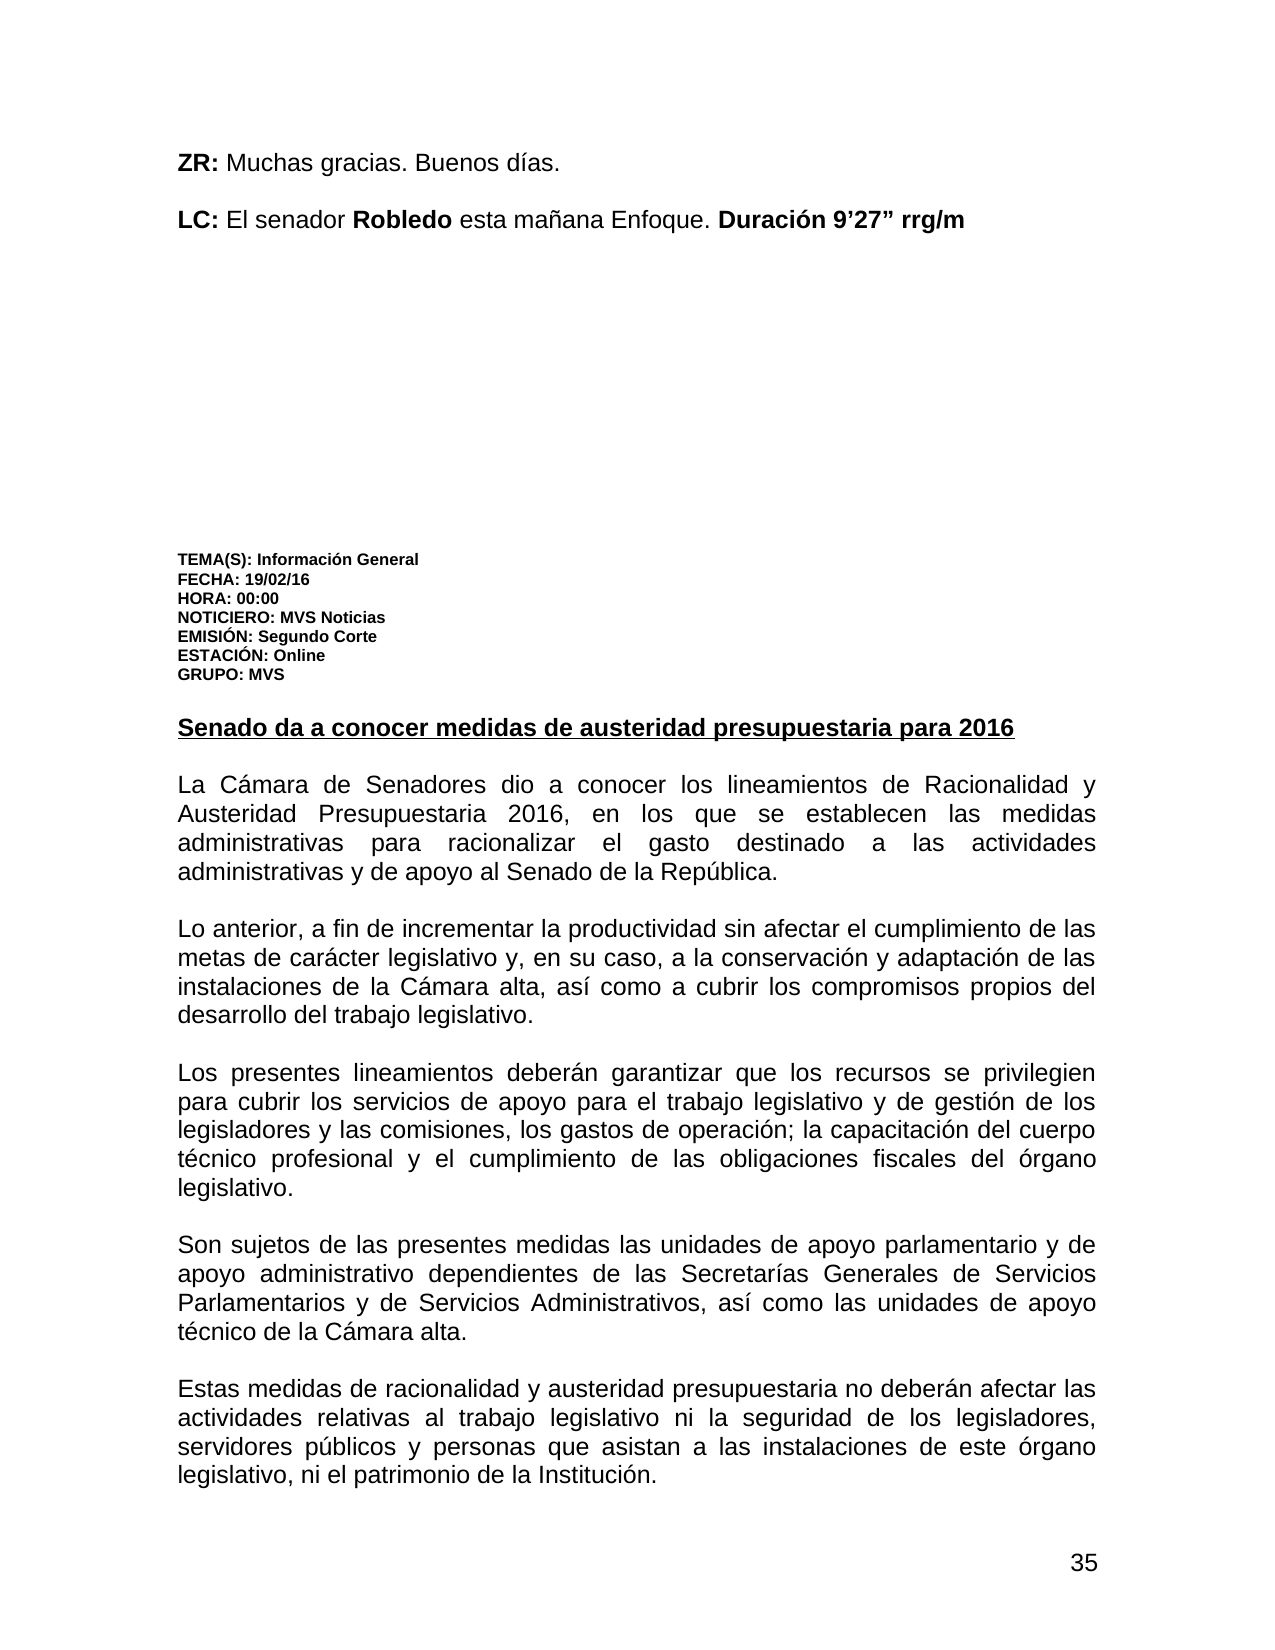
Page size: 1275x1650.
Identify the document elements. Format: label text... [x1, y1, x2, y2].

text La Cámara de Senadores dio a conocer los lineamientos de Racionalidad y Austeridad Presupuestaria 2016, en los que se establecen las medidas administrativas para racionalizar el gasto destinado a las actividades administrativas y de apoyo al Senado de la República. [177, 771, 1098, 886]
text FECHA: 19/02/16 [177, 569, 1098, 588]
text GRUPO: MVS [177, 665, 1098, 684]
text ESTACIÓN: Online [177, 646, 1098, 665]
text TEMA(S): Información General [177, 550, 1098, 569]
text Estas medidas de racionalidad y austeridad presupuestaria no deberán afectar las actividades relativas al trabajo legislativo ni la seguridad de los legisladores, servidores públicos y personas que asistan a las instalaciones de este órgano legislativo, ni el patrimonio de la Institución. [177, 1374, 1098, 1489]
text Senado da a conocer medidas de austeridad presupuestaria para 2016 [177, 713, 1098, 742]
text HORA: 00:00 [177, 588, 1098, 608]
text NOTICIERO: MVS Noticias [177, 608, 1098, 627]
text LC: El senador Robledo esta mañana Enfoque. Duración 9’27” rrg/m [177, 205, 1098, 234]
text Lo anterior, a fin de incrementar la productividad sin afectar el cumplimiento de las metas de carácter legislativo y, en su caso, a la conservación y adaptación de las instalaciones de la Cámara alta, así como a cubrir los compromisos propios del desarrollo del trabajo legislativo. [177, 914, 1098, 1029]
text Los presentes lineamientos deberán garantizar que los recursos se privilegien para cubrir los servicios de apoyo para el trabajo legislativo y de gestión de los legisladores y las comisiones, los gastos de operación; la capacitación del cuerpo técnico profesional y el cumplimiento de las obligaciones fiscales del órgano legislativo. [177, 1058, 1098, 1202]
text Son sujetos de las presentes medidas las unidades de apoyo parlamentario y de apoyo administrativo dependientes de las Secretarías Generales de Servicios Parlamentarios y de Servicios Administrativos, así como las unidades de apoyo técnico de la Cámara alta. [177, 1231, 1098, 1346]
text ZR: Muchas gracias. Buenos días. [177, 148, 1098, 176]
text EMISIÓN: Segundo Corte [177, 627, 1098, 646]
